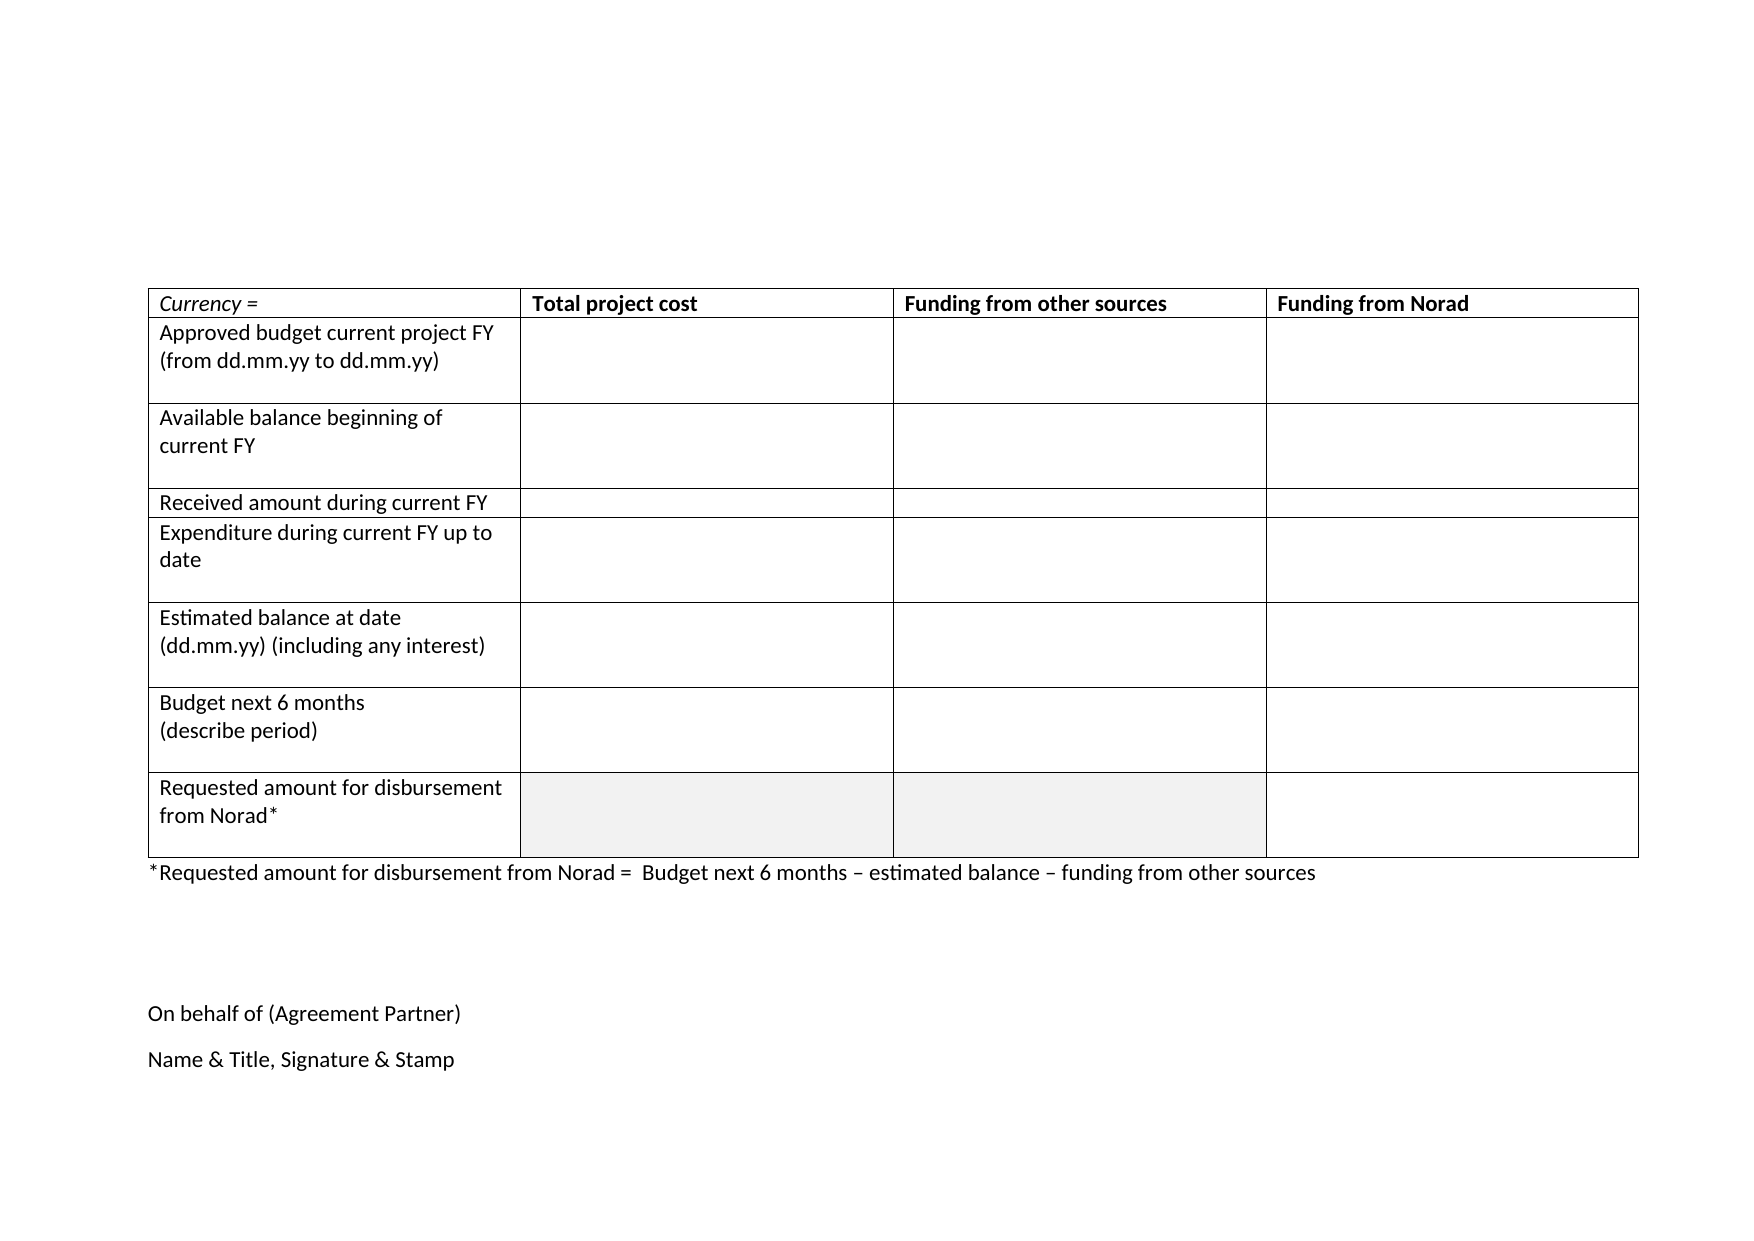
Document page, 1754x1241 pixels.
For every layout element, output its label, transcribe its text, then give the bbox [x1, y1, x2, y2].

table_header Currency = [149, 289, 520, 317]
table_header Funding from other sources [894, 289, 1266, 317]
table_cell [521, 688, 893, 772]
table_cell [894, 318, 1266, 402]
table_cell [521, 773, 893, 857]
table_cell Expenditure during current FY up to date [149, 518, 520, 602]
table_cell Budget next 6 months (describe period) [149, 688, 520, 772]
table_cell [1267, 688, 1638, 772]
table_cell Available balance beginning of current FY [149, 404, 520, 487]
table_cell [894, 518, 1266, 602]
table_cell Estimated balance at date (dd.mm.yy) (including any interest) [149, 603, 520, 687]
table_cell [521, 404, 893, 487]
table_cell [1267, 318, 1638, 402]
table_cell [894, 489, 1266, 517]
table_cell Approved budget current project FY (from dd.mm.yy to dd.mm.yy) [149, 318, 520, 402]
table_cell [1267, 773, 1638, 857]
table_cell [521, 518, 893, 602]
table_cell [894, 404, 1266, 487]
table_cell [1267, 603, 1638, 687]
text On behalf of (Agreement Partner) [148, 999, 1639, 1027]
table_cell [521, 603, 893, 687]
table_cell [1267, 404, 1638, 487]
table_cell [521, 318, 893, 402]
table_cell Received amount during current FY [149, 489, 520, 517]
table_header Total project cost [521, 289, 893, 317]
table_cell [894, 773, 1266, 857]
table_cell [1267, 489, 1638, 517]
table_cell [1267, 518, 1638, 602]
table_header Funding from Norad [1267, 289, 1638, 317]
text *Requested amount for disbursement from Norad = Budget next 6 months – estimated balance – funding from other sources [148, 858, 1639, 886]
table_cell [521, 489, 893, 517]
table_cell Requested amount for disbursement from Norad* [149, 773, 520, 857]
table_cell [894, 688, 1266, 772]
text Name & Title, Signature & Stamp [148, 1046, 1639, 1073]
table_cell [894, 603, 1266, 687]
